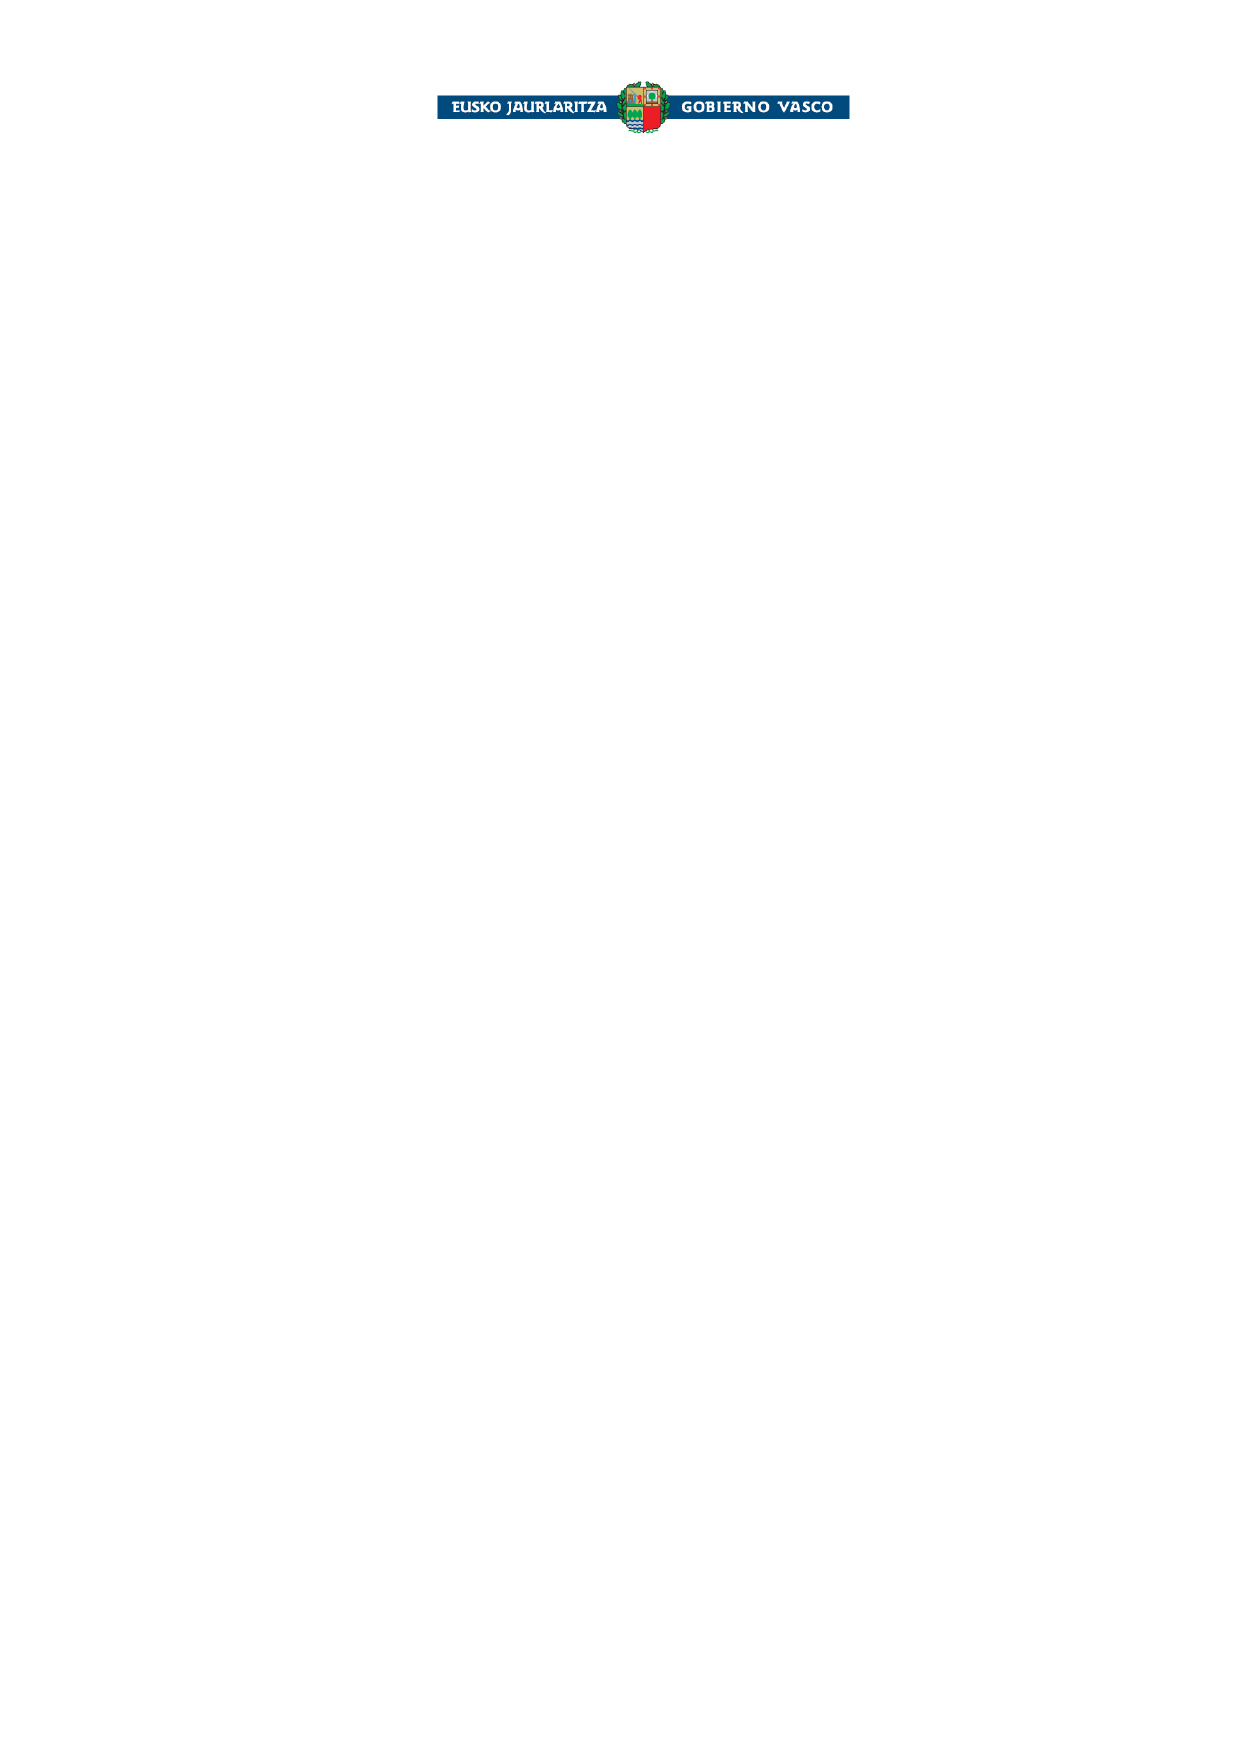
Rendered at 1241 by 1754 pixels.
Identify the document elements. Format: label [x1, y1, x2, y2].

picture [436, 80, 851, 135]
